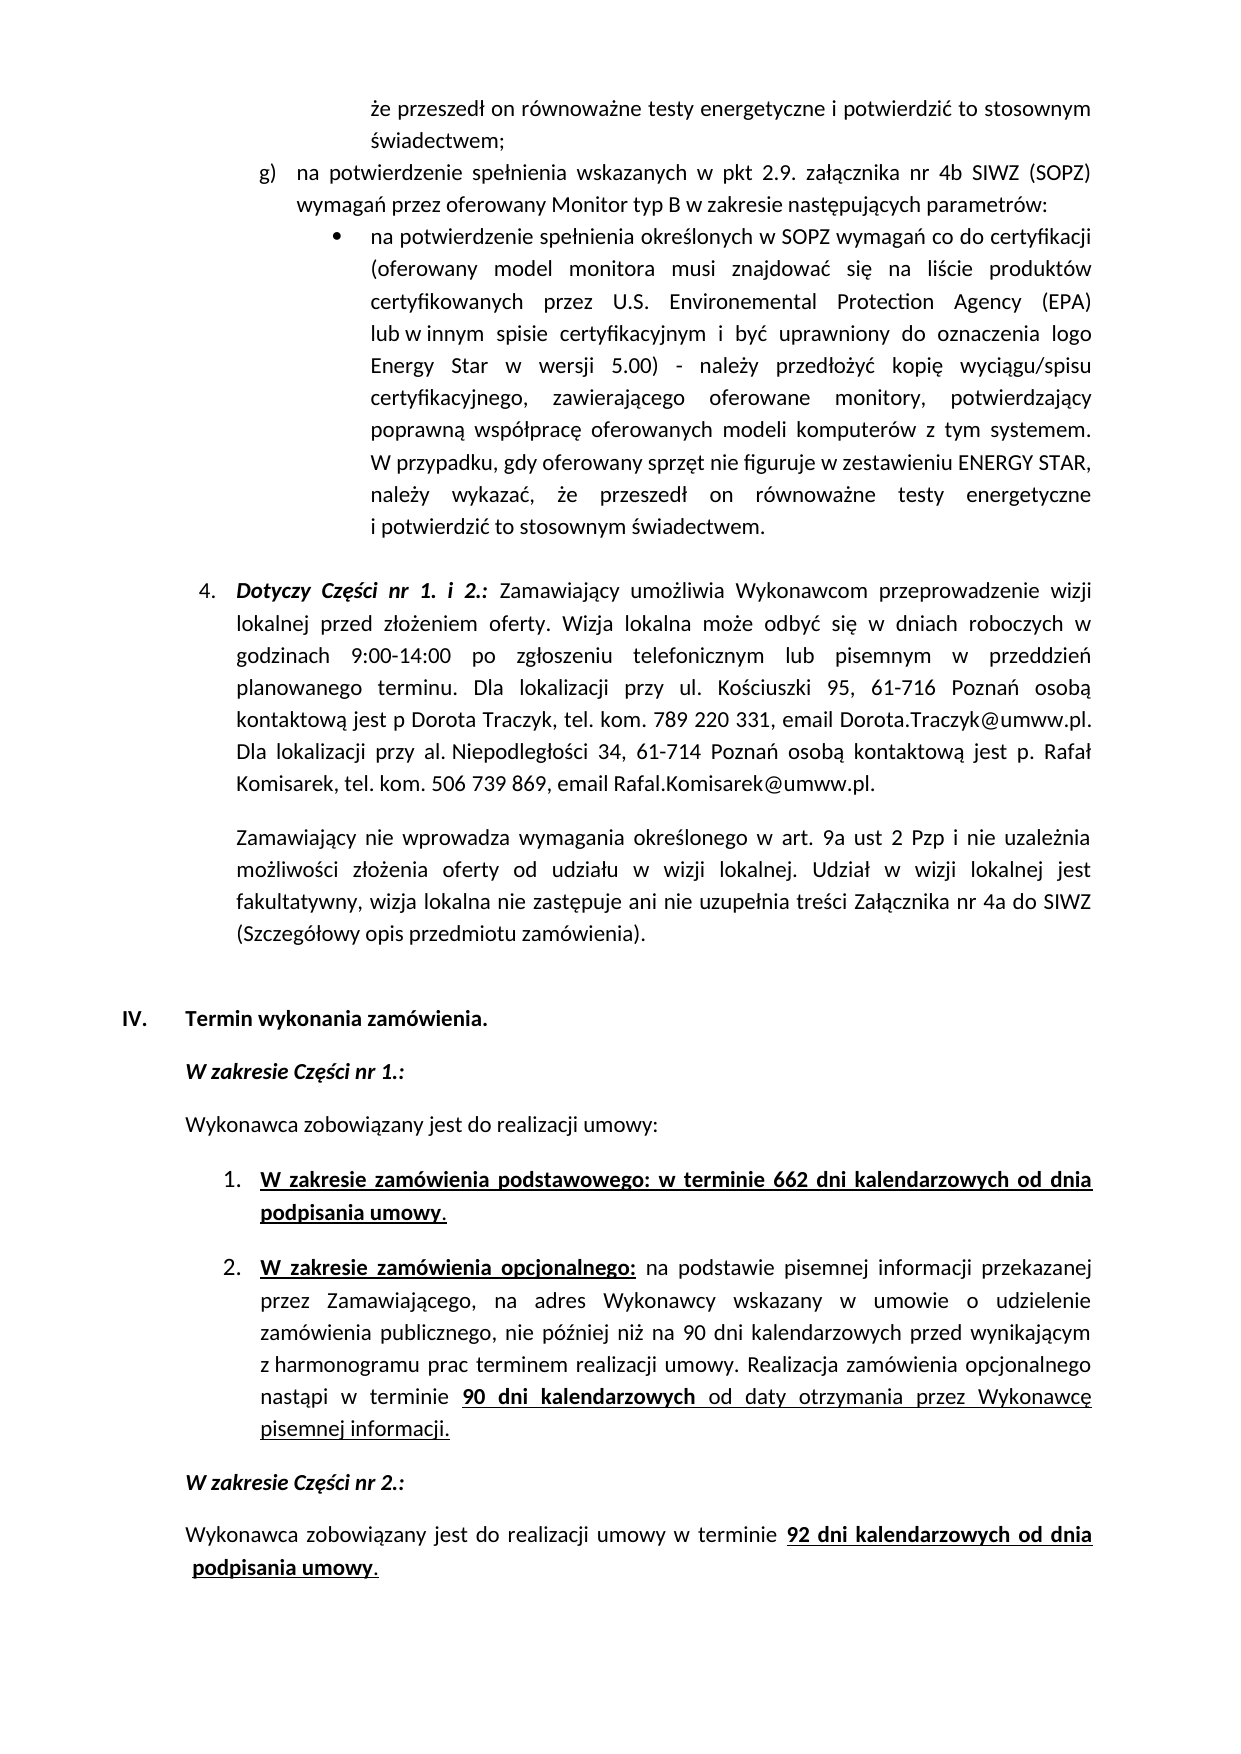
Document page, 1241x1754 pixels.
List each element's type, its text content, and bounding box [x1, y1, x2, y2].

list Dotyczy Części nr 1. i 2.: Zamawiający umożliwia Wykonawcom przeprowadzenie wizji lokalnej przed złożeniem oferty. Wizja lokalna może odbyć się w dniach roboczych w godzinach 9:00-14:00 po zgłoszeniu telefonicznym lub pisemnym w przeddzień planowanego terminu. Dla lokalizacji przy ul. Kościuszki 95, 61-716 Poznań osobą kontaktową jest p Dorota Traczyk, tel. kom. 789 220 331, email Dorota.Traczyk@umww.pl. Dla lokalizacji przy al. Niepodległości 34, 61-714 Poznań osobą kontaktową jest p. Rafał Komisarek, tel. kom. 506 739 869, email Rafal.Komisarek@umww.pl. [199, 576, 1093, 798]
text W zakresie Części nr 2.: [185, 1468, 1093, 1496]
subtitle Termin wykonania zamówienia. [148, 1004, 1093, 1032]
text Zamawiający nie wprowadza wymagania określonego w art. 9a ust 2 Pzp i nie uzależnia możliwości złożenia oferty od udziału w wizji lokalnej. Udział w wizji lokalnej jest fakultatywny, wizja lokalna nie zastępuje ani nie uzupełnia treści Załącznika nr 4a do SIWZ (Szczegółowy opis przedmiotu zamówienia). [236, 823, 1093, 947]
list na potwierdzenie spełnienia wskazanych w pkt 2.9. załącznika nr 4b SIWZ (SOPZ) wymagań przez oferowany Monitor typ B w zakresie następujących parametrów: [259, 158, 1093, 218]
list W zakresie zamówienia podstawowego: w terminie 662 dni kalendarzowych od dnia podpisania umowy. [223, 1163, 1093, 1226]
text Wykonawca zobowiązany jest do realizacji umowy: [185, 1110, 1093, 1138]
text Wykonawca zobowiązany jest do realizacji umowy w terminie 92 dni kalendarzowych od dnia podpisania umowy. [185, 1521, 1093, 1581]
text W zakresie Części nr 1.: [185, 1057, 1093, 1085]
list na potwierdzenie spełnienia określonych w SOPZ wymagań co do certyfikacji (oferowany model monitora musi znajdować się na liście produktów certyfikowanych przez U.S. Environemental Protection Agency (EPA) lub w innym spisie certyfikacyjnym i być uprawniony do oznaczenia logo Energy Star w wersji 5.00) - należy przedłożyć kopię wyciągu/spisu certyfikacyjnego, zawierającego oferowane monitory, potwierdzający poprawną współpracę oferowanych modeli komputerów z tym systemem. W przypadku, gdy oferowany sprzęt nie figuruje w zestawieniu ENERGY STAR, należy wykazać, że przeszedł on równoważne testy energetyczne i potwierdzić to stosownym świadectwem. [333, 222, 1093, 540]
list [333, 94, 1093, 154]
list W zakresie zamówienia opcjonalnego: na podstawie pisemnej informacji przekazanej przez Zamawiającego, na adres Wykonawcy wskazany w umowie o udzielenie zamówienia publicznego, nie później niż na 90 dni kalendarzowych przed wynikającym z harmonogramu prac terminem realizacji umowy. Realizacja zamówienia opcjonalnego nastąpi w terminie 90 dni kalendarzowych od daty otrzymania przez Wykonawcę pisemnej informacji. [223, 1251, 1093, 1443]
